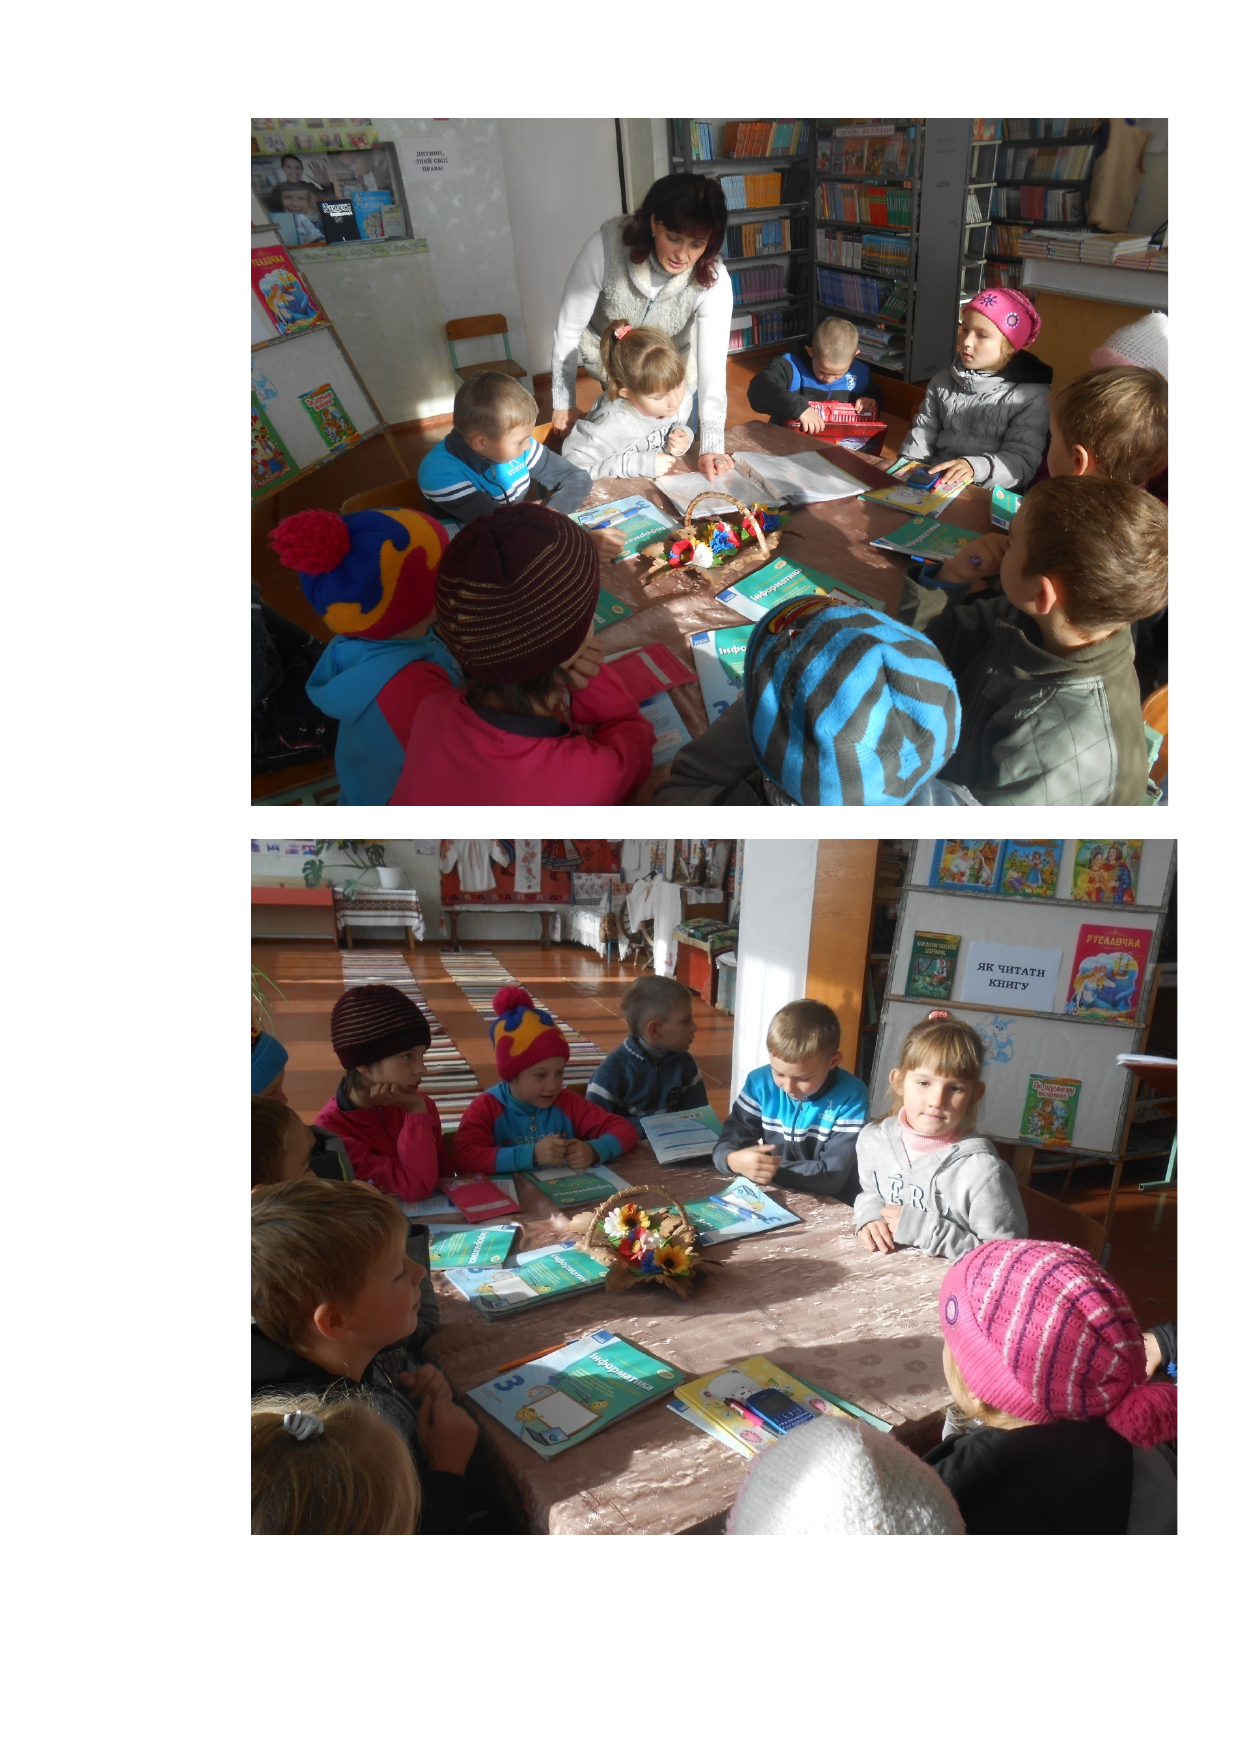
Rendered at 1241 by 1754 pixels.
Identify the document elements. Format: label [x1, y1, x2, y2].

picture [251, 839, 1178, 1535]
picture [251, 118, 1169, 806]
